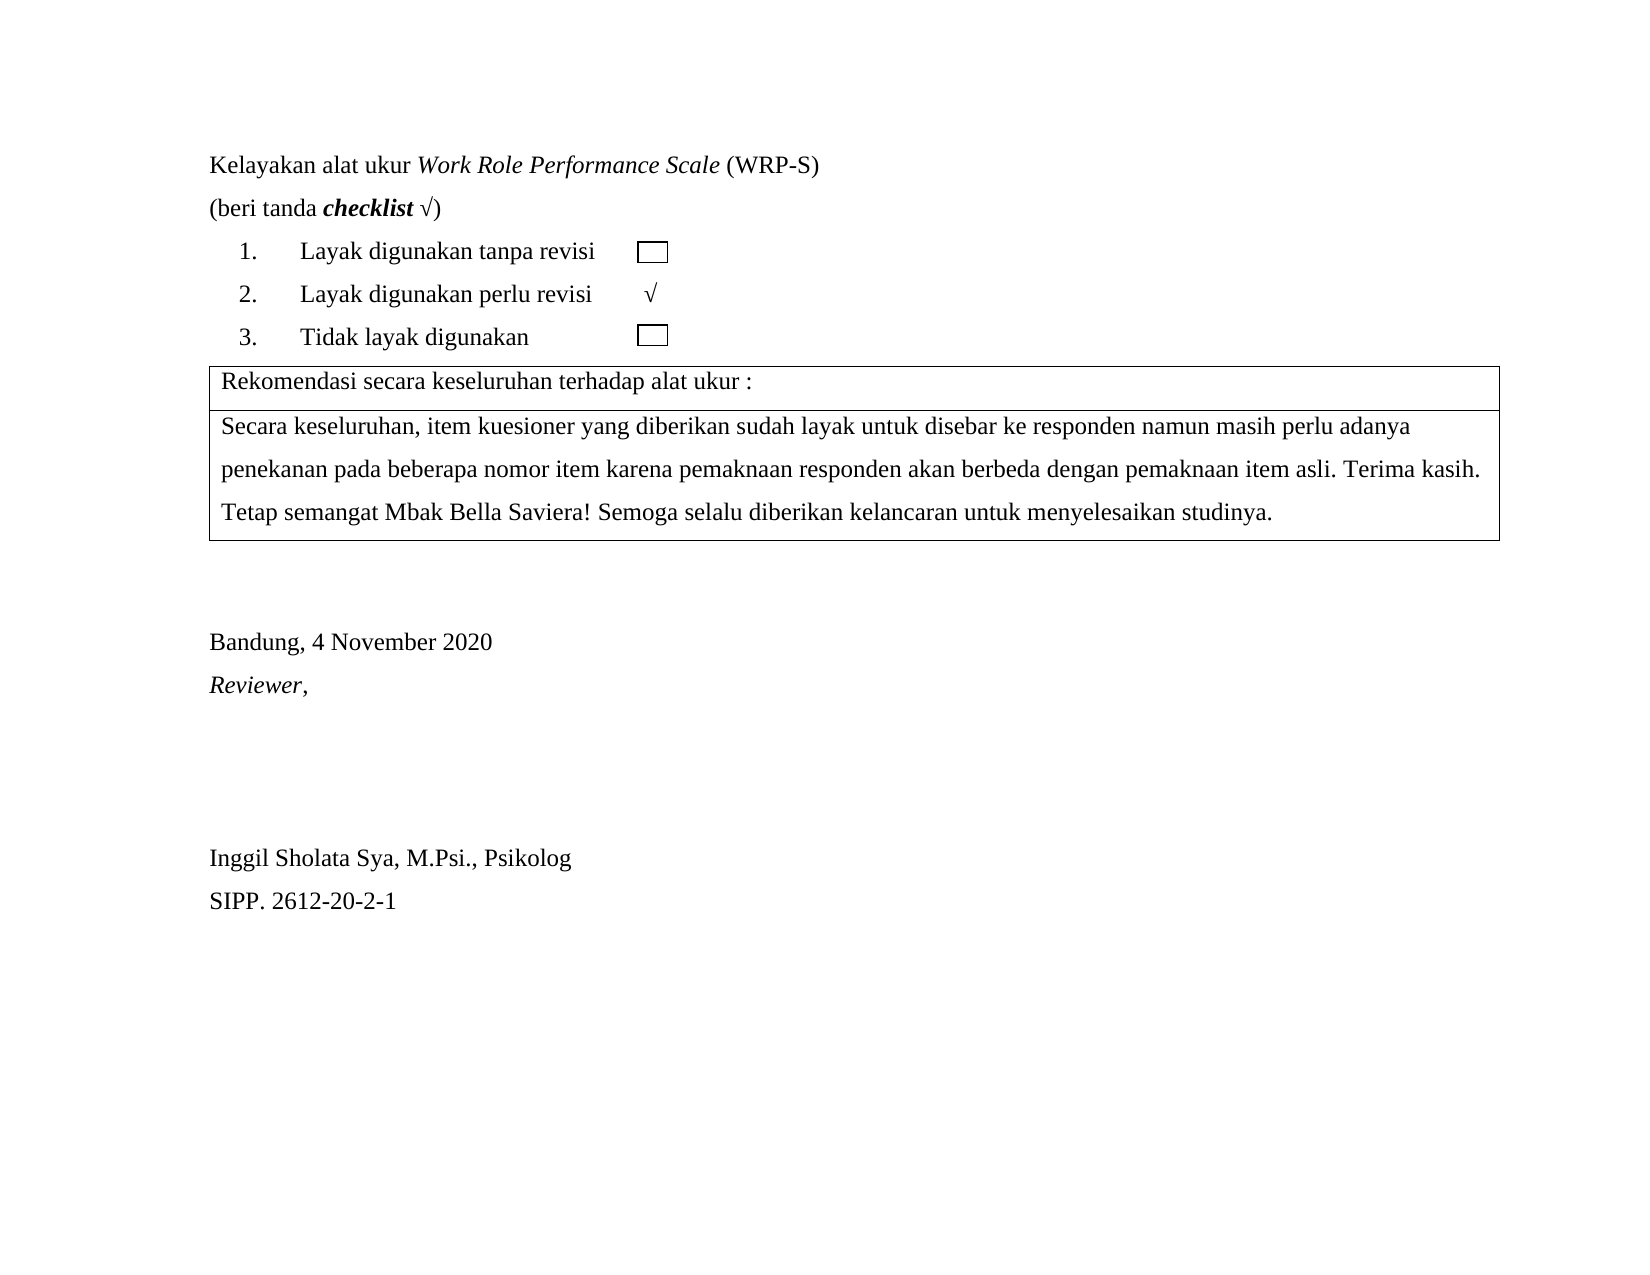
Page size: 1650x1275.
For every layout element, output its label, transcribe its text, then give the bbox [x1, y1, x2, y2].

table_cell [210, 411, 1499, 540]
list Layak digunakan perlu revisi √ [209, 279, 1500, 308]
list Tidak layak digunakan [209, 322, 1500, 351]
text SIPP. 2612-20-2-1 [150, 886, 1650, 915]
list Layak digunakan tanpa revisi [209, 236, 1500, 265]
text Kelayakan alat ukur Work Role Performance Scale (WRP-S) [209, 150, 1500, 179]
text Bandung, 4 November 2020 [150, 627, 1650, 656]
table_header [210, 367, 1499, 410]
text Inggil Sholata Sya, M.Psi., Psikolog [209, 843, 1650, 872]
text (beri tanda checklist √) [209, 193, 1500, 222]
text Reviewer, [150, 670, 1650, 699]
